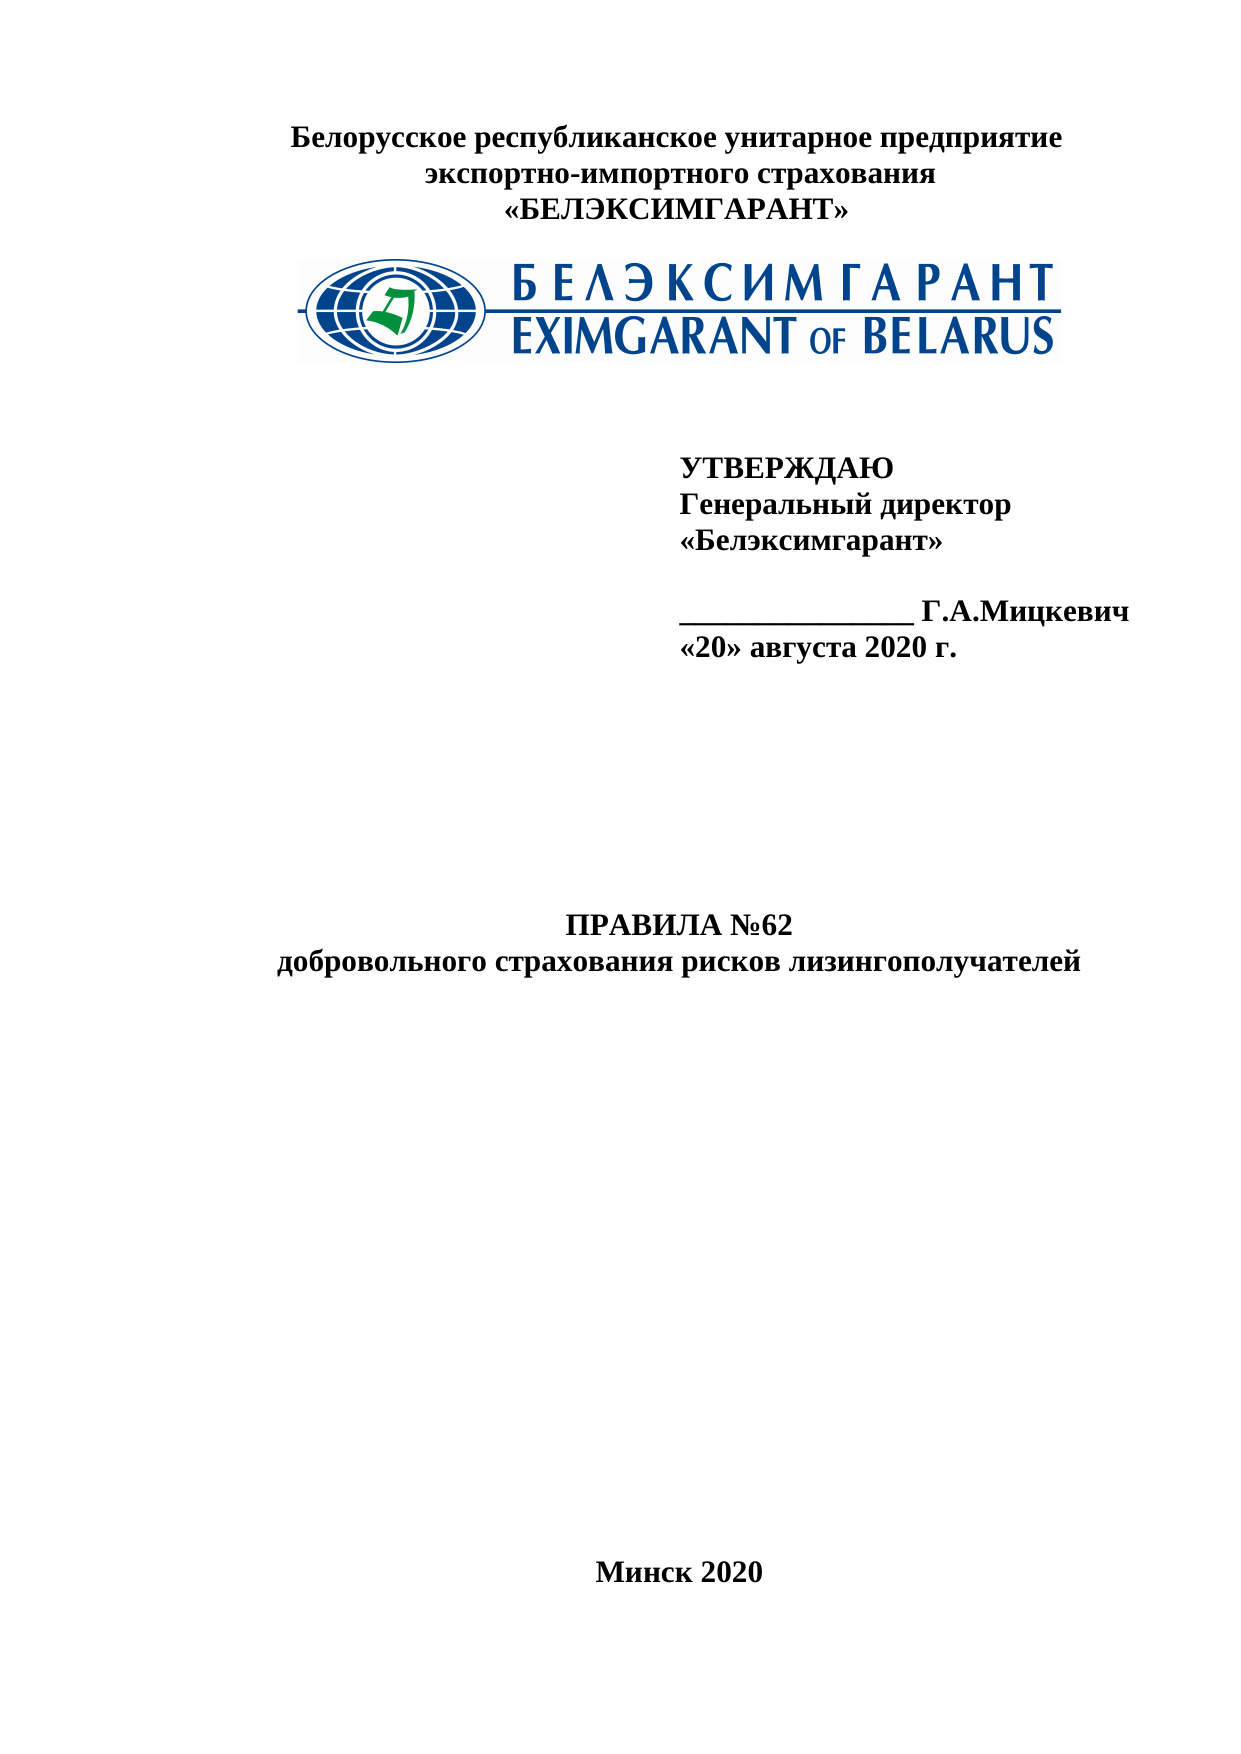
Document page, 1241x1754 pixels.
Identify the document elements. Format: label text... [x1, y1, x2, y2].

text экспортно-импортного страхования [177, 154, 1176, 190]
text Минск 2020 [177, 1553, 1181, 1589]
picture [297, 259, 1062, 363]
text «БЕЛЭКСИМГАРАНТ» [177, 190, 1176, 226]
text Белорусское республиканское унитарное предприятие [177, 118, 1176, 154]
text «Белэксимгарант» [679, 521, 1181, 557]
text Генеральный директор [679, 485, 1181, 521]
text «20» августа 2020 г. [679, 629, 1181, 664]
text Правила №62 [177, 907, 1181, 942]
text _______________ Г.А.Мицкевич [679, 593, 1181, 629]
text добровольного страхования рисков лизингополучателей [177, 942, 1181, 978]
text УТВЕРЖДАЮ [679, 449, 1181, 485]
